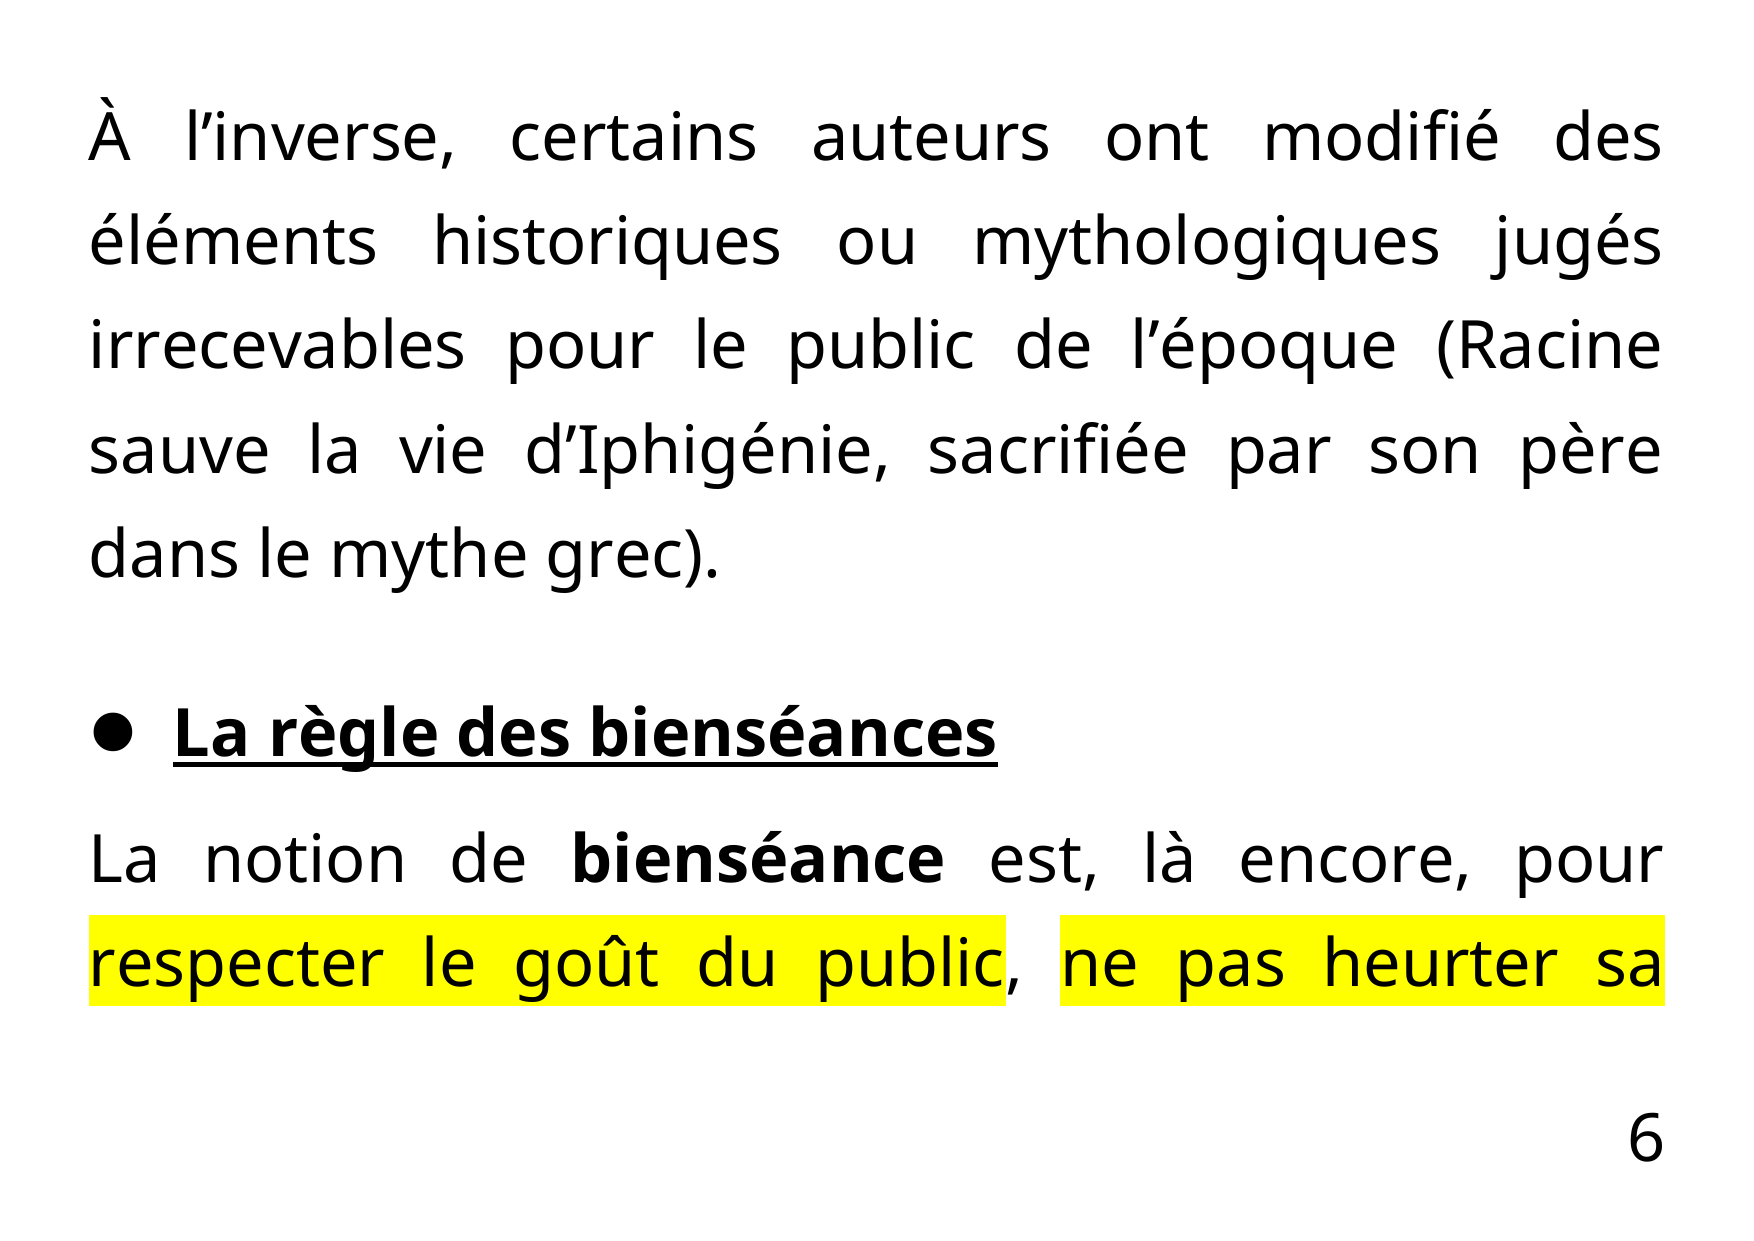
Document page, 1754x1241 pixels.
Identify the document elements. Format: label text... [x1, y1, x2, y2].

text À l’inverse, certains auteurs ont modifié des éléments historiques ou mythologiques jugés irrecevables pour le public de l’époque (Racine sauve la vie d’Iphigénie, sacrifiée par son père dans le mythe grec). [89, 89, 1665, 597]
text La règle des bienséances [89, 686, 1665, 776]
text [89, 811, 1665, 1006]
